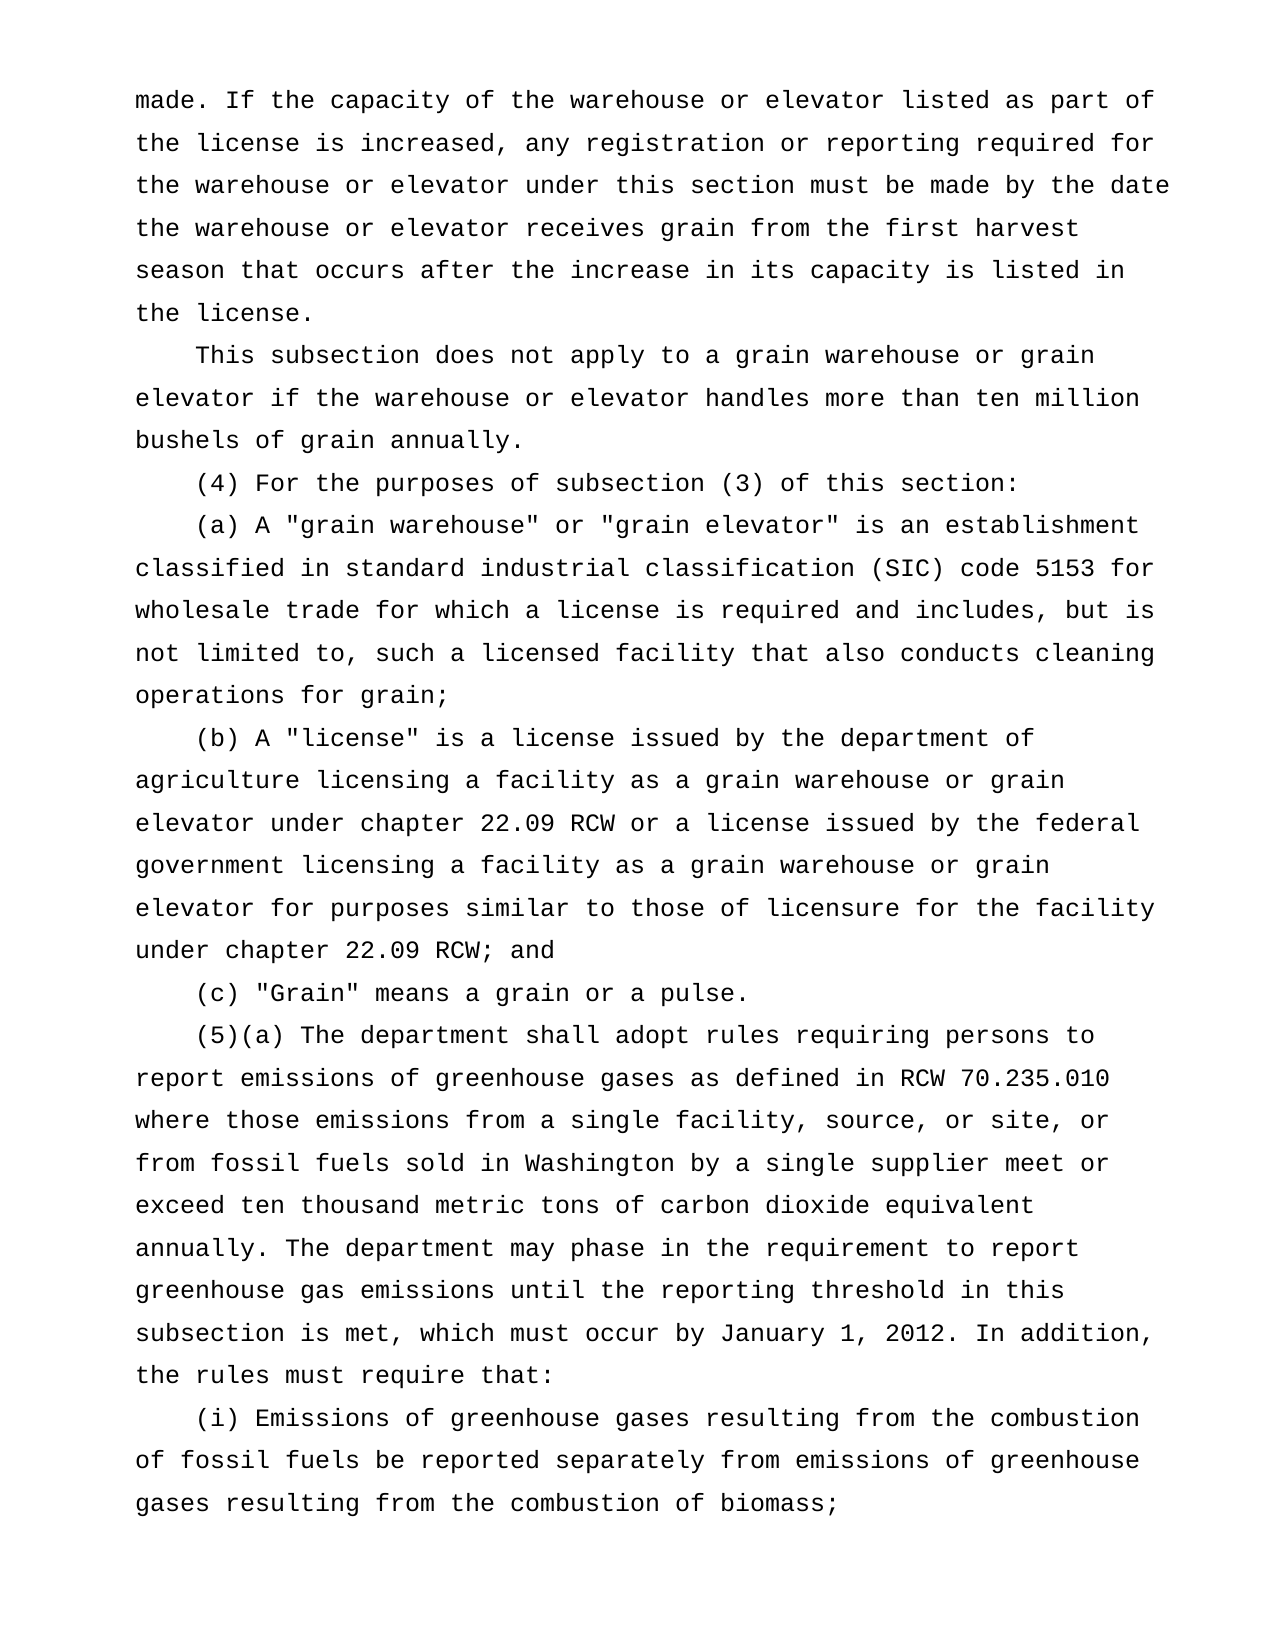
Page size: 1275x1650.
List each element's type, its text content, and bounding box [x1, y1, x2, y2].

text (5)(a) The department shall adopt rules requiring persons to report emissions of greenhouse gases as defined in RCW 70.235.010 where those emissions from a single facility, source, or site, or from fossil fuels sold in Washington by a single supplier meet or exceed ten thousand metric tons of carbon dioxide equivalent annually. The department may phase in the requirement to report greenhouse gas emissions until the reporting threshold in this subsection is met, which must occur by January 1, 2012. In addition, the rules must require that: [135, 1010, 1170, 1392]
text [135, 75, 1170, 330]
text (b) A "license" is a license issued by the department of agriculture licensing a facility as a grain warehouse or grain elevator under chapter 22.09 RCW or a license issued by the federal government licensing a facility as a grain warehouse or grain elevator for purposes similar to those of licensure for the facility under chapter 22.09 RCW; and [135, 712, 1170, 967]
text (a) A "grain warehouse" or "grain elevator" is an establishment classified in standard industrial classification (SIC) code 5153 for wholesale trade for which a license is required and includes, but is not limited to, such a licensed facility that also conducts cleaning operations for grain; [135, 500, 1170, 712]
text This subsection does not apply to a grain warehouse or grain elevator if the warehouse or elevator handles more than ten million bushels of grain annually. [135, 330, 1170, 457]
text (4) For the purposes of subsection (3) of this section: [135, 457, 1170, 500]
text (i) Emissions of greenhouse gases resulting from the combustion of fossil fuels be reported separately from emissions of greenhouse gases resulting from the combustion of biomass; [135, 1392, 1170, 1520]
text (c) "Grain" means a grain or a pulse. [135, 967, 1170, 1010]
